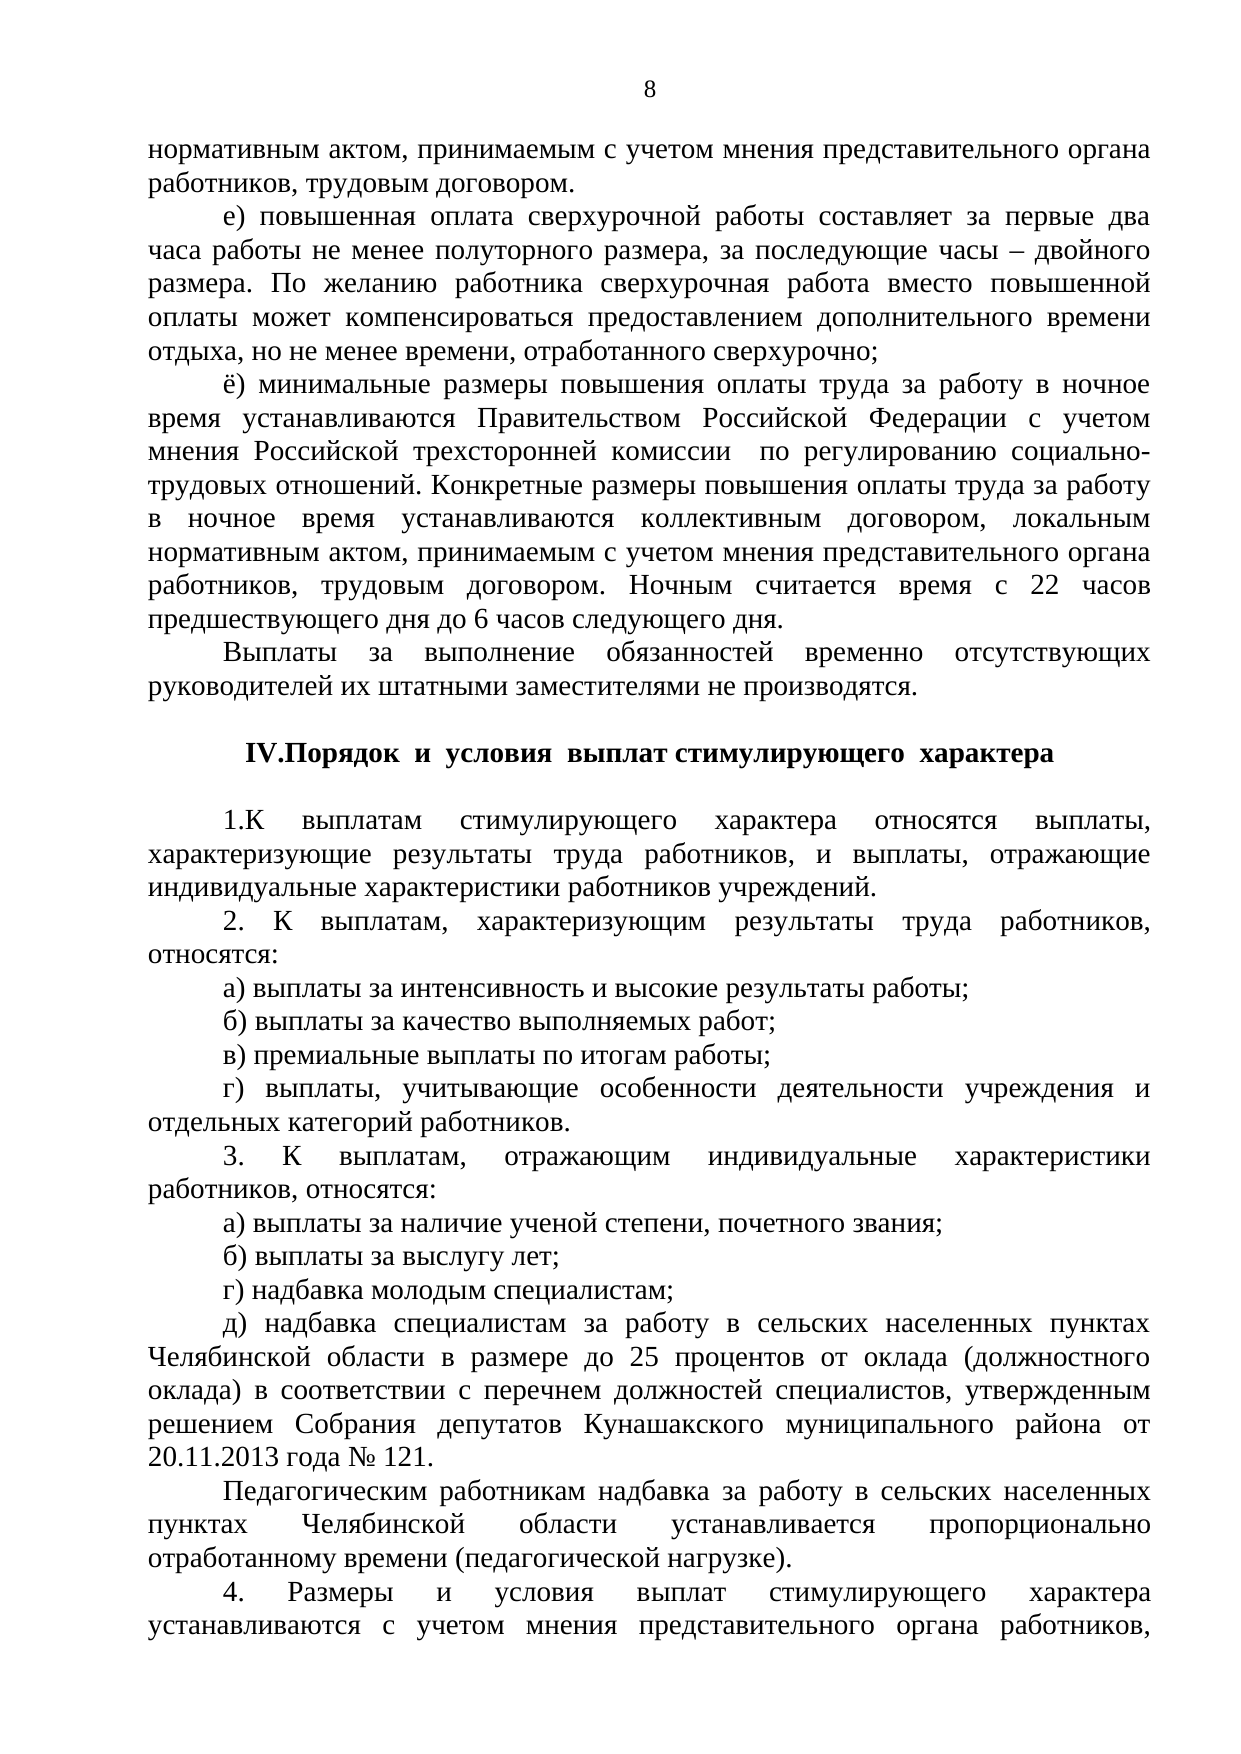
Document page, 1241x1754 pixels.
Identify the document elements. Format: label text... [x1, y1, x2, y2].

text д) надбавка специалистам за работу в сельских населенных пунктах Челябинской области в размере до 25 процентов от оклада (должностного оклада) в соответствии с перечнем должностей специалистов, утвержденным решением Собрания депутатов Кунашакского муниципального района от 20.11.2013 года № 121. [148, 1305, 1152, 1473]
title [148, 131, 1152, 198]
title е) повышенная оплата сверхурочной работы составляет за первые два часа работы не менее полуторного размера, за последующие часы – двойного размера. По желанию работника сверхурочная работа вместо повышенной оплаты может компенсироваться предоставлением дополнительного времени отдыха, но не менее времени, отработанного сверхурочно; [148, 198, 1152, 366]
text б) выплаты за выслугу лет; [148, 1238, 1152, 1272]
title ё) минимальные размеры повышения оплаты труда за работу в ночное время устанавливаются Правительством Российской Федерации с учетом мнения Российской трехсторонней комиссии по регулированию социально-трудовых отношений. Конкретные размеры повышения оплаты труда за работу в ночное время устанавливаются коллективным договором, локальным нормативным актом, принимаемым с учетом мнения представительного органа работников, трудовым договором. Ночным считается время с 22 часов предшествующего дня до 6 часов следующего дня. [148, 366, 1152, 634]
text в) премиальные выплаты по итогам работы; [148, 1037, 1152, 1071]
text а) выплаты за интенсивность и высокие результаты работы; [148, 970, 1152, 1003]
text IV.Порядок и условия выплат стимулирующего характера [148, 735, 1152, 769]
text Педагогическим работникам надбавка за работу в сельских населенных пунктах Челябинской области устанавливается пропорционально отработанному времени (педагогической нагрузке). [148, 1473, 1152, 1574]
text 3. К выплатам, отражающим индивидуальные характеристики работников, относятся: [148, 1138, 1152, 1205]
text 1.К выплатам стимулирующего характера относятся выплаты, характеризующие результаты труда работников, и выплаты, отражающие индивидуальные характеристики работников учреждений. [148, 802, 1152, 903]
text 2. К выплатам, характеризующим результаты труда работников, относятся: [148, 903, 1152, 970]
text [148, 1574, 1152, 1641]
text г) надбавка молодым специалистам; [148, 1272, 1152, 1305]
text г) выплаты, учитывающие особенности деятельности учреждения и отдельных категорий работников. [148, 1071, 1152, 1138]
title Выплаты за выполнение обязанностей временно отсутствующих руководителей их штатными заместителями не производятся. [148, 634, 1152, 702]
text а) выплаты за наличие ученой степени, почетного звания; [148, 1205, 1152, 1238]
text б) выплаты за качество выполняемых работ; [148, 1003, 1152, 1037]
